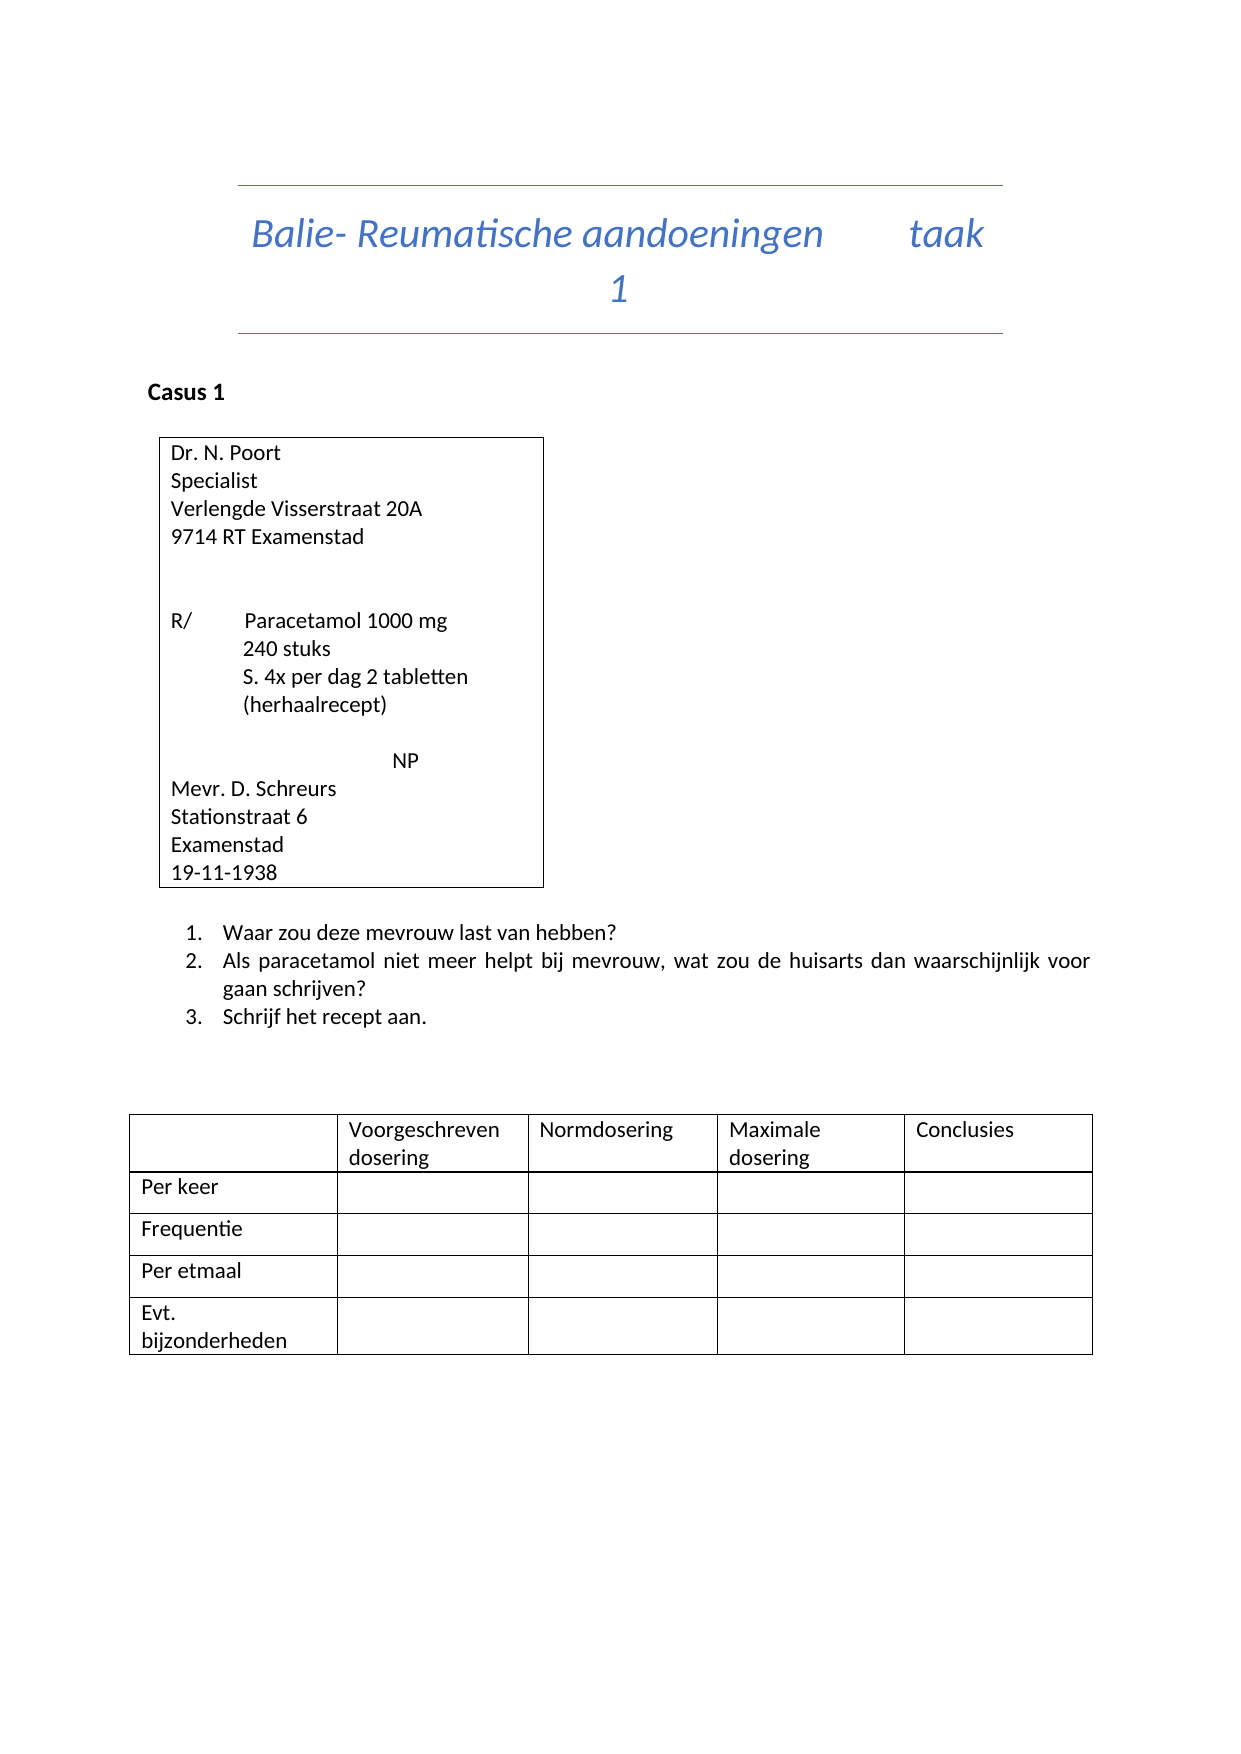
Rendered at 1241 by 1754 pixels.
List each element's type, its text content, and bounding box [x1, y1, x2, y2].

table_header [130, 1115, 337, 1171]
table_cell Evt. bijzonderheden [130, 1298, 337, 1354]
list Als paracetamol niet meer helpt bij mevrouw, wat zou de huisarts dan waarschijnlijk voor gaan schrijven? [185, 946, 1093, 1002]
table_cell [338, 1298, 528, 1354]
table_cell [905, 1256, 1092, 1297]
table_cell [338, 1256, 528, 1297]
table_header Conclusies [905, 1115, 1092, 1171]
table_cell [529, 1173, 717, 1213]
table_cell [718, 1173, 904, 1213]
list Schrijf het recept aan. [185, 1002, 1093, 1030]
table_cell [718, 1214, 904, 1255]
table_cell [529, 1256, 717, 1297]
table_cell [529, 1298, 717, 1354]
table_cell Per etmaal [130, 1256, 337, 1297]
table_cell [905, 1214, 1092, 1255]
table_cell [905, 1173, 1092, 1213]
text Casus 1 [148, 376, 1093, 407]
table_cell [338, 1214, 528, 1255]
table_header Normdosering [529, 1115, 717, 1171]
table_cell [905, 1298, 1092, 1354]
table_header Voorgeschreven dosering [338, 1115, 528, 1171]
table_cell [718, 1256, 904, 1297]
list Waar zou deze mevrouw last van hebben? [185, 918, 1093, 946]
table_cell [529, 1214, 717, 1255]
table_header Maximale dosering [718, 1115, 904, 1171]
table_cell Frequentie [130, 1214, 337, 1255]
table_cell Per keer [130, 1173, 337, 1213]
table_cell [338, 1173, 528, 1213]
text Balie- Reumatische aandoeningen taak 1 [238, 186, 1003, 333]
table_header Dr. N. Poort Specialist Verlengde Visserstraat 20A 9714 RT Examenstad R/ Paracetamol 1000 mg 240 stuks S. 4x per dag 2 tabletten (herhaalrecept) NP Mevr. D. Schreurs Stationstraat 6 Examenstad 19-11-1938 [160, 438, 543, 887]
table_cell [718, 1298, 904, 1354]
